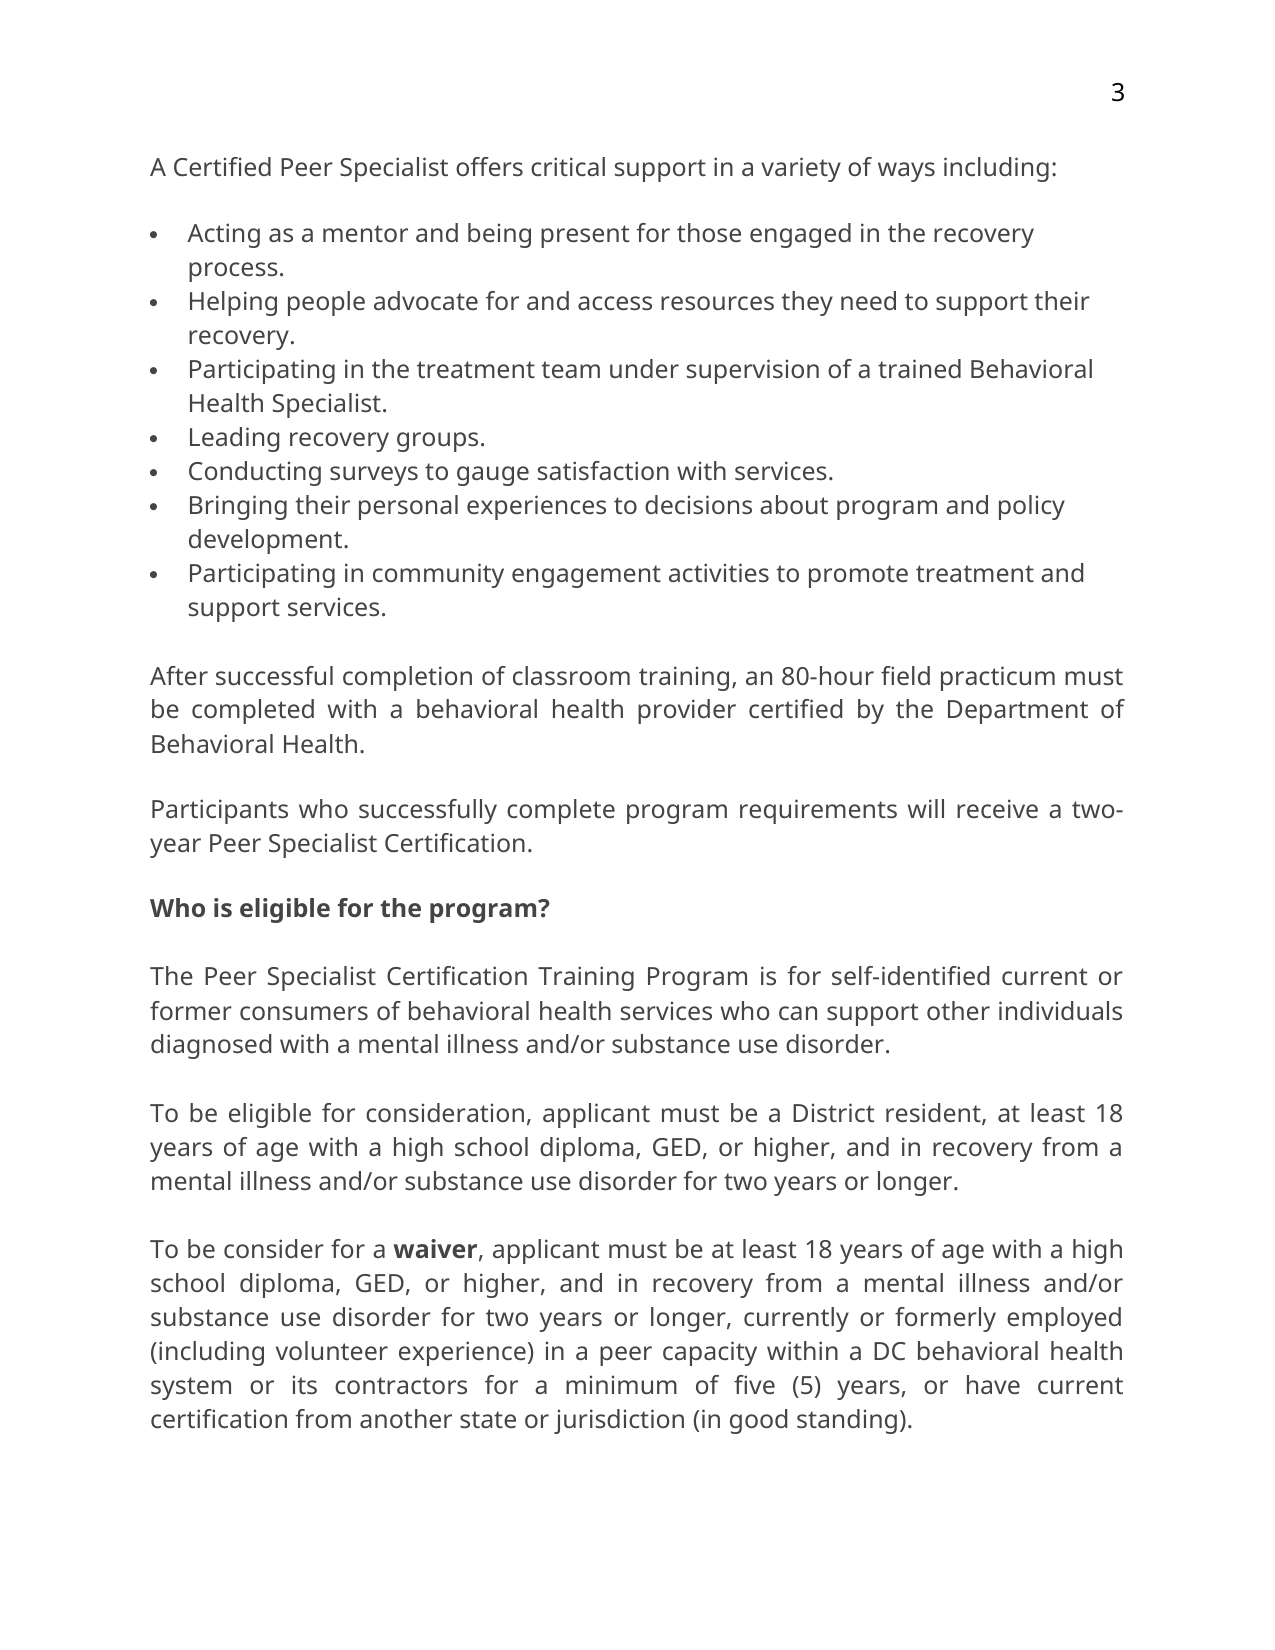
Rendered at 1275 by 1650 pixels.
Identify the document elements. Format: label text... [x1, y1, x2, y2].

text Participants who successfully complete program requirements will receive a two-year Peer Specialist Certification. [150, 792, 1125, 860]
text To be consider for a waiver, applicant must be at least 18 years of age with a high school diploma, GED, or higher, and in recovery from a mental illness and/or substance use disorder for two years or longer, currently or formerly employed (including volunteer experience) in a peer capacity within a DC behavioral health system or its contractors for a minimum of five (5) years, or have current certification from another state or jurisdiction (in good standing). [150, 1232, 1125, 1436]
list Helping people advocate for and access resources they need to support their recovery. [150, 283, 1125, 352]
text Who is eligible for the program? [150, 891, 1125, 925]
list Participating in the treatment team under supervision of a trained Behavioral Health Specialist. [150, 352, 1125, 420]
text After successful completion of classroom training, an 80-hour field practicum must be completed with a behavioral health provider certified by the Department of Behavioral Health. [150, 658, 1125, 760]
list Conducting surveys to gauge satisfaction with services. [150, 454, 1125, 488]
text To be eligible for consideration, applicant must be a District resident, at least 18 years of age with a high school diploma, GED, or higher, and in recovery from a mental illness and/or substance use disorder for two years or longer. [150, 1095, 1125, 1197]
list Leading recovery groups. [150, 420, 1125, 454]
list Participating in community engagement activities to promote treatment and support services. [150, 556, 1125, 624]
text A Certified Peer Specialist offers critical support in a variety of ways including: [150, 150, 1125, 184]
list Bringing their personal experiences to decisions about program and policy development. [150, 488, 1125, 556]
text The Peer Specialist Certification Training Program is for self-identified current or former consumers of behavioral health services who can support other individuals diagnosed with a mental illness and/or substance use disorder. [150, 959, 1125, 1061]
list Acting as a mentor and being present for those engaged in the recovery process. [150, 215, 1125, 283]
